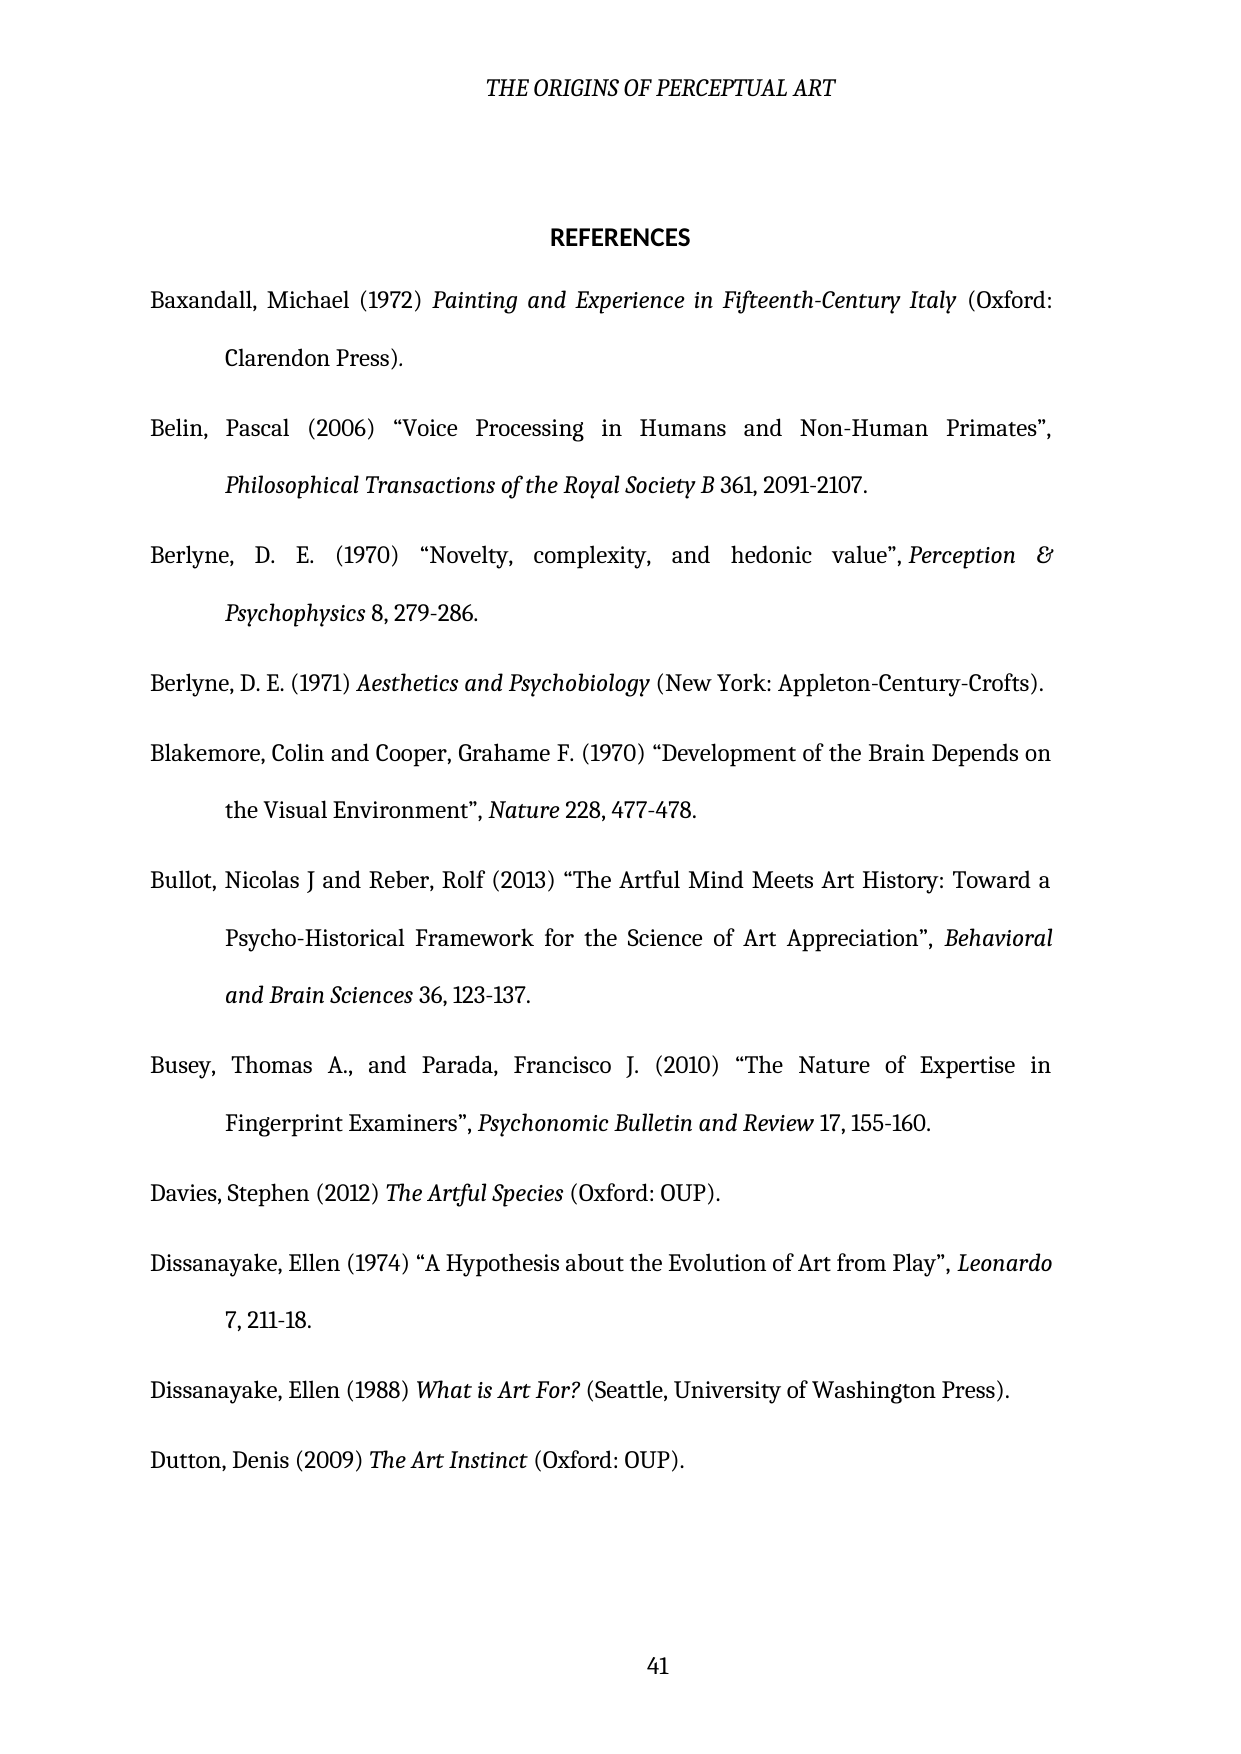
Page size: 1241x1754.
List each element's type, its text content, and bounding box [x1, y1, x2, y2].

text Davies, Stephen (2012) The Artful Species (Oxford: OUP). [150, 1178, 1053, 1207]
text Dissanayake, Ellen (1974) “A Hypothesis about the Evolution of Art from Play”, Leonardo 7, 211-18. [150, 1248, 1053, 1335]
text Berlyne, D. E. (1970) “Novelty, complexity, and hedonic value”, Perception & Psychophysics 8, 279-286. [150, 541, 1053, 627]
text Busey, Thomas A., and Parada, Francisco J. (2010) “The Nature of Expertise in Fingerprint Examiners”, Psychonomic Bulletin and Review 17, 155-160. [150, 1051, 1053, 1137]
text Dissanayake, Ellen (1988) What is Art For? (Seattle, University of Washington Press). [150, 1376, 1053, 1405]
text Blakemore, Colin and Cooper, Grahame F. (1970) “Development of the Brain Depends on the Visual Environment”, Nature 228, 477-478. [150, 738, 1053, 825]
text Bullot, Nicolas J and Reber, Rolf (2013) “The Artful Mind Meets Art History: Toward a Psycho-Historical Framework for the Science of Art Appreciation”, Behavioral and Brain Sciences 36, 123-137. [150, 866, 1053, 1010]
text Baxandall, Michael (1972) Painting and Experience in Fifteenth-Century Italy (Oxford: Clarendon Press). [150, 286, 1053, 372]
text Berlyne, D. E. (1971) Aesthetics and Psychobiology (New York: Appleton-Century-Crofts). [150, 668, 1053, 697]
subtitle REFERENCES [187, 220, 1053, 253]
text Dutton, Denis (2009) The Art Instinct (Oxford: OUP). [150, 1446, 1053, 1475]
text Belin, Pascal (2006) “Voice Processing in Humans and Non-Human Primates”, Philosophical Transactions of the Royal Society B 361, 2091-2107. [150, 413, 1053, 500]
